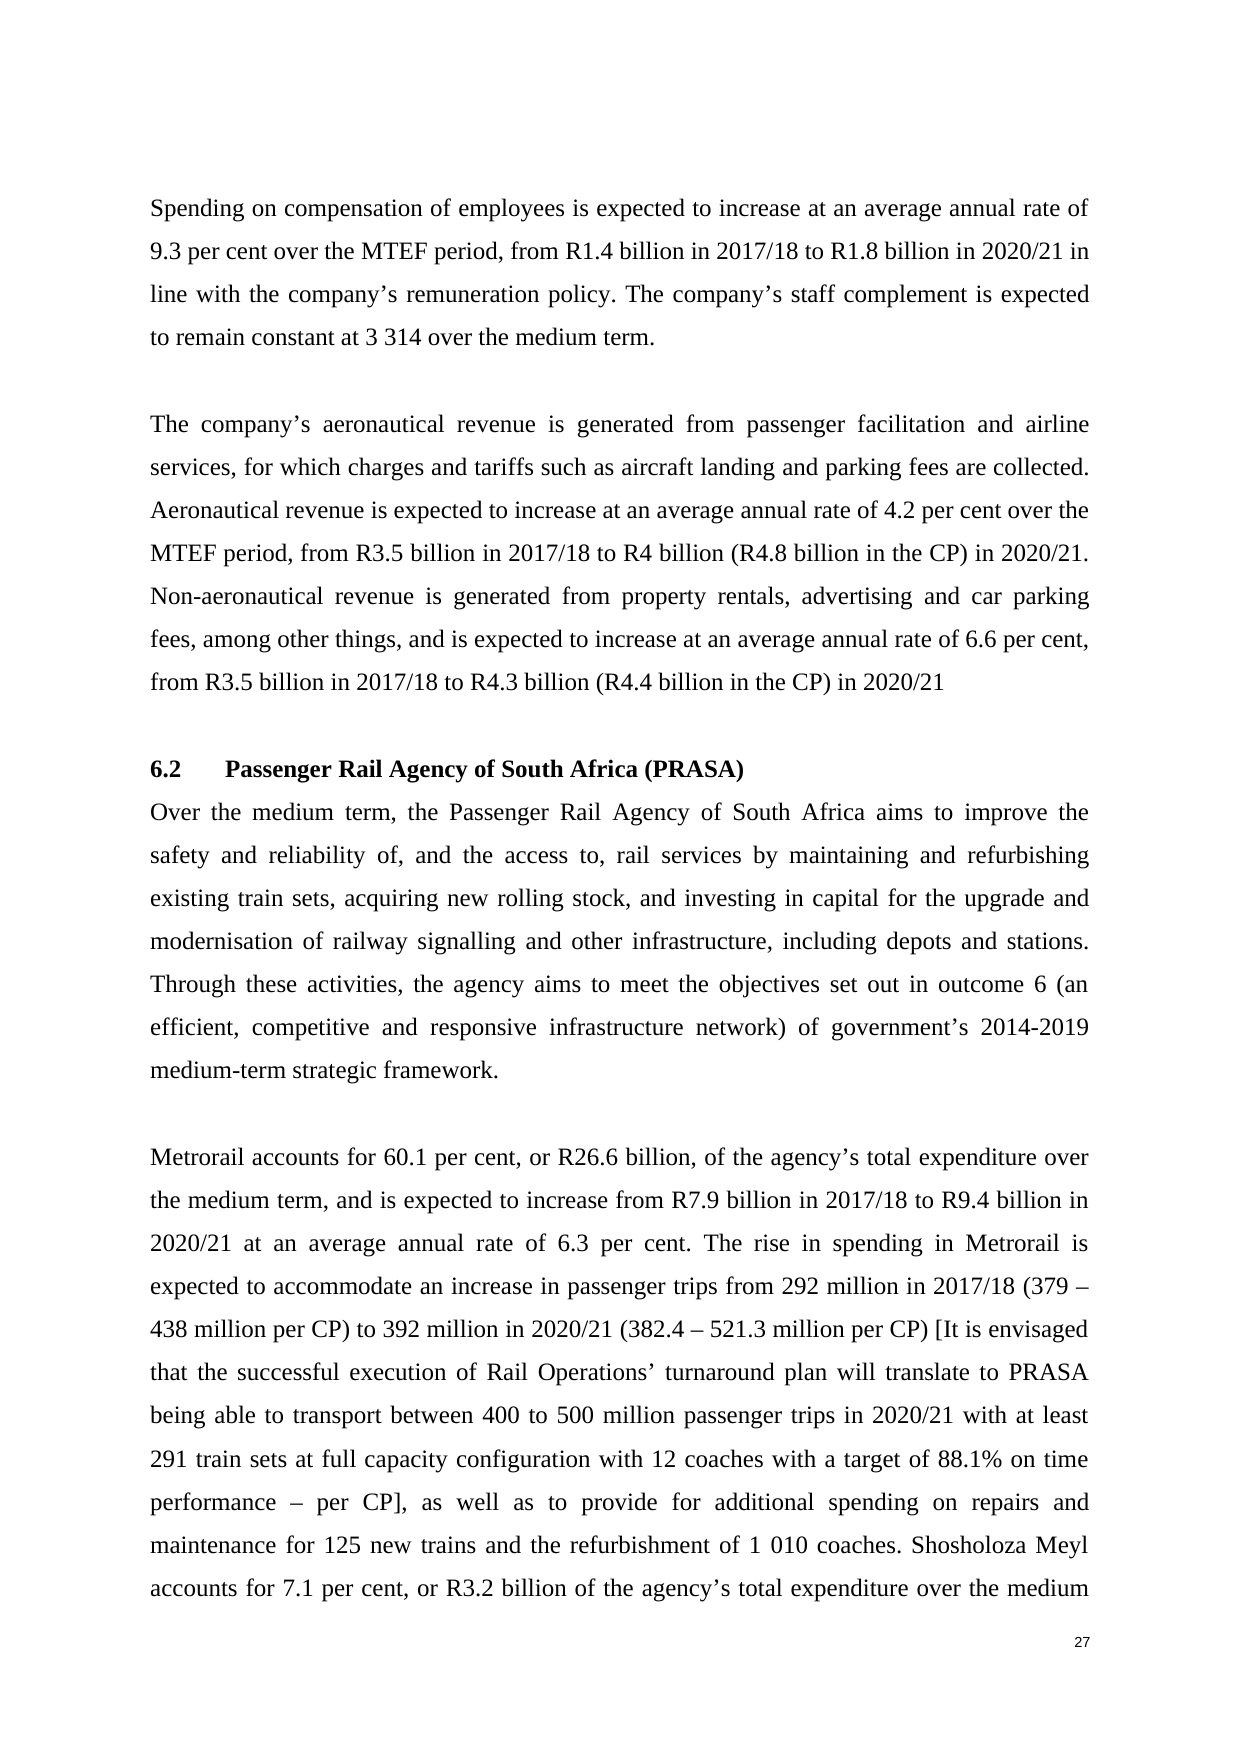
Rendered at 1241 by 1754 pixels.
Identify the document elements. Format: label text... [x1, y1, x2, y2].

text Spending on compensation of employees is expected to increase at an average annual rate of 9.3 per cent over the MTEF period, from R1.4 billion in 2017/18 to R1.8 billion in 2020/21 in line with the company’s remuneration policy. The company’s staff complement is expected to remain constant at 3 314 over the medium term. [150, 193, 1090, 351]
text The company’s aeronautical revenue is generated from passenger facilitation and airline services, for which charges and tariffs such as aircraft landing and parking fees are collected. Aeronautical revenue is expected to increase at an average annual rate of 4.2 per cent over the MTEF period, from R3.5 billion in 2017/18 to R4 billion (R4.8 billion in the CP) in 2020/21. Non-aeronautical revenue is generated from property rentals, advertising and car parking fees, among other things, and is expected to increase at an average annual rate of 6.6 per cent, from R3.5 billion in 2017/18 to R4.3 billion (R4.4 billion in the CP) in 2020/21 [150, 409, 1090, 696]
text 6.2 Passenger Rail Agency of South Africa (PRASA) [150, 754, 1090, 782]
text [150, 1142, 1090, 1602]
text Over the medium term, the Passenger Rail Agency of South Africa aims to improve the safety and reliability of, and the access to, rail services by maintaining and refurbishing existing train sets, acquiring new rolling stock, and investing in capital for the upgrade and modernisation of railway signalling and other infrastructure, including depots and stations. Through these activities, the agency aims to meet the objectives set out in outcome 6 (an efficient, competitive and responsive infrastructure network) of government’s 2014-2019 medium-term strategic framework. [150, 797, 1090, 1084]
